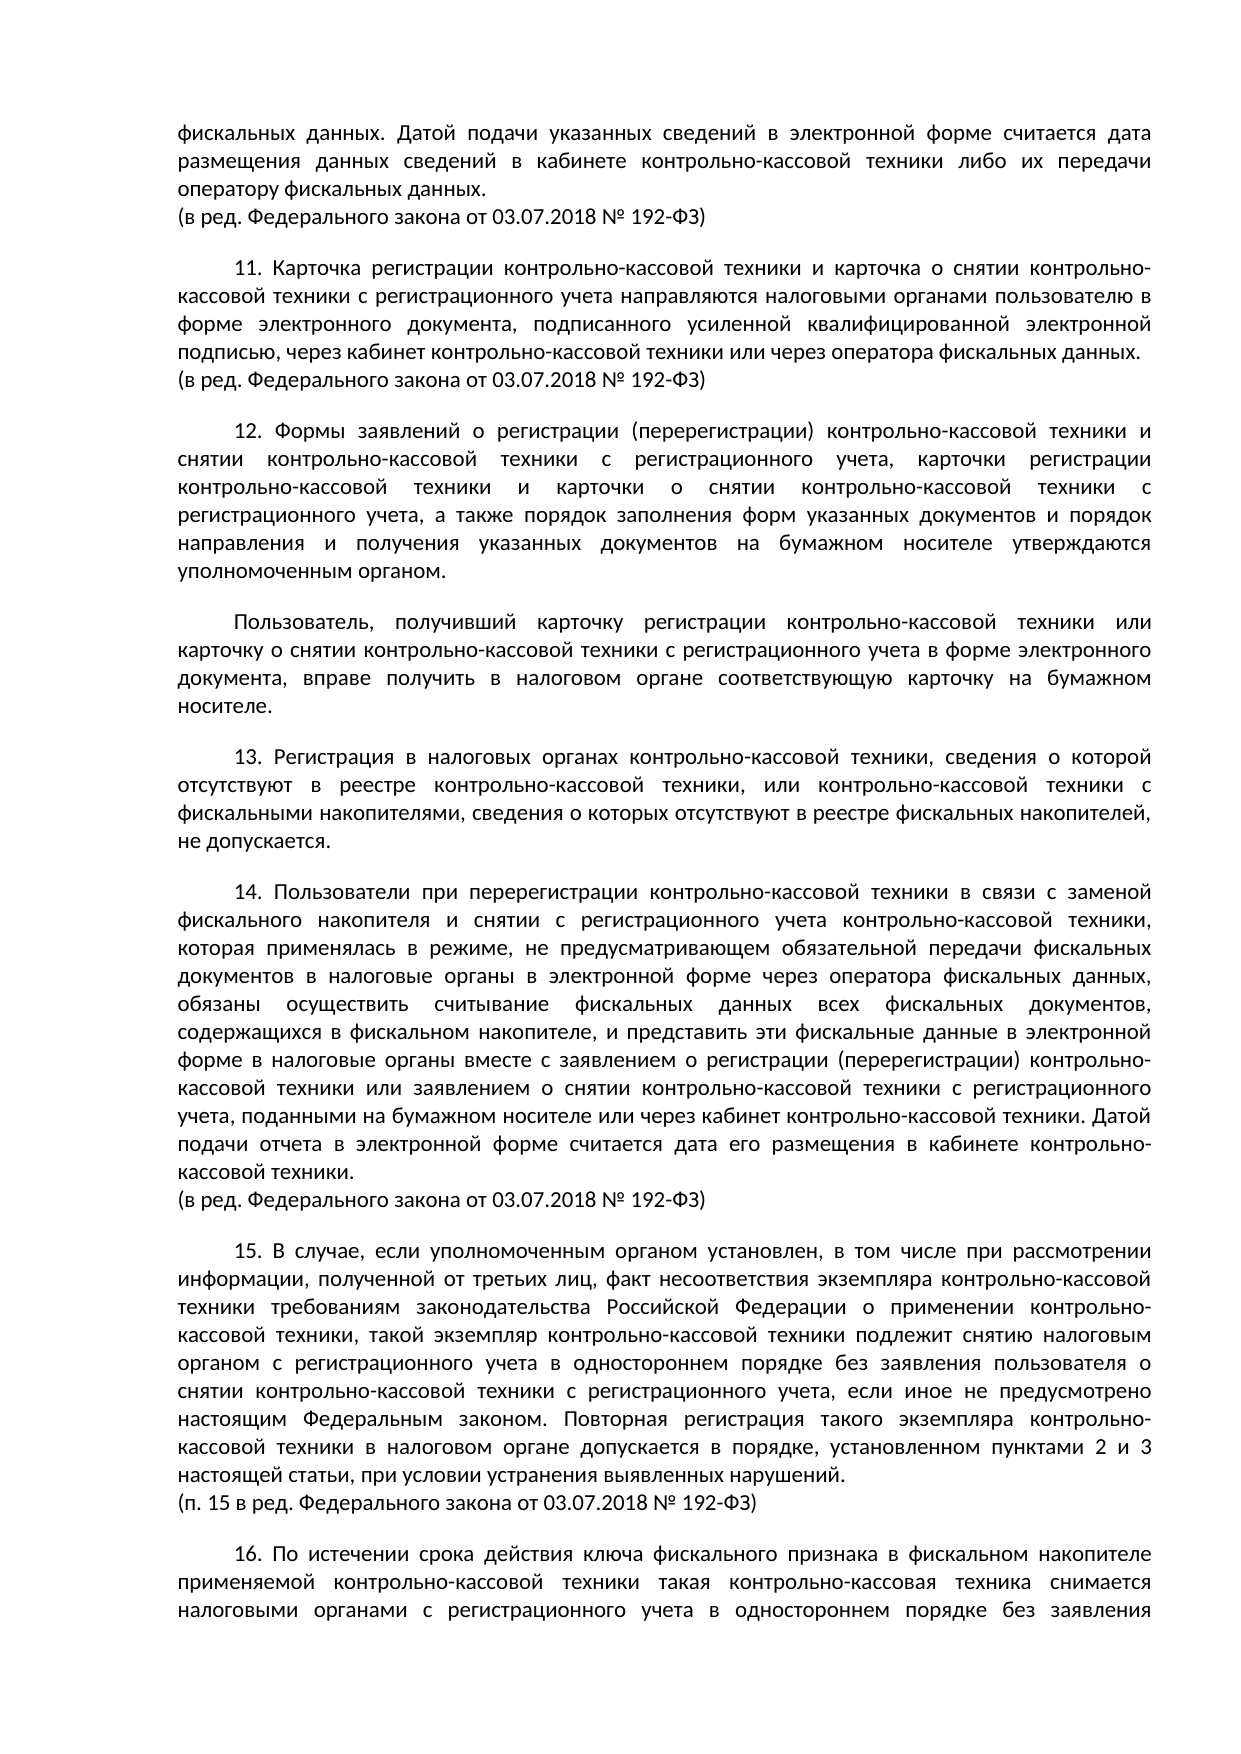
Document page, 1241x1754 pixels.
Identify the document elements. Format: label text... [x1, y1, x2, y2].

text 11. Карточка регистрации контрольно-кассовой техники и карточка о снятии контрольно-кассовой техники с регистрационного учета направляются налоговыми органами пользователю в форме электронного документа, подписанного усиленной квалифицированной электронной подписью, через кабинет контрольно-кассовой техники или через оператора фискальных данных. [177, 253, 1152, 365]
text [177, 118, 1152, 202]
text (в ред. Федерального закона от 03.07.2018 № 192-ФЗ) [177, 1185, 1152, 1213]
text (в ред. Федерального закона от 03.07.2018 № 192-ФЗ) [177, 365, 1152, 393]
text 15. В случае, если уполномоченным органом установлен, в том числе при рассмотрении информации, полученной от третьих лиц, факт несоответствия экземпляра контрольно-кассовой техники требованиям законодательства Российской Федерации о применении контрольно-кассовой техники, такой экземпляр контрольно-кассовой техники подлежит снятию налоговым органом с регистрационного учета в одностороннем порядке без заявления пользователя о снятии контрольно-кассовой техники с регистрационного учета, если иное не предусмотрено настоящим Федеральным законом. Повторная регистрация такого экземпляра контрольно-кассовой техники в налоговом органе допускается в порядке, установленном пунктами 2 и 3 настоящей статьи, при условии устранения выявленных нарушений. [177, 1236, 1152, 1488]
text (в ред. Федерального закона от 03.07.2018 № 192-ФЗ) [177, 202, 1152, 230]
text (п. 15 в ред. Федерального закона от 03.07.2018 № 192-ФЗ) [177, 1488, 1152, 1517]
text 14. Пользователи при перерегистрации контрольно-кассовой техники в связи с заменой фискального накопителя и снятии с регистрационного учета контрольно-кассовой техники, которая применялась в режиме, не предусматривающем обязательной передачи фискальных документов в налоговые органы в электронной форме через оператора фискальных данных, обязаны осуществить считывание фискальных данных всех фискальных документов, содержащихся в фискальном накопителе, и представить эти фискальные данные в электронной форме в налоговые органы вместе с заявлением о регистрации (перерегистрации) контрольно-кассовой техники или заявлением о снятии контрольно-кассовой техники с регистрационного учета, поданными на бумажном носителе или через кабинет контрольно-кассовой техники. Датой подачи отчета в электронной форме считается дата его размещения в кабинете контрольно-кассовой техники. [177, 877, 1152, 1185]
text 13. Регистрация в налоговых органах контрольно-кассовой техники, сведения о которой отсутствуют в реестре контрольно-кассовой техники, или контрольно-кассовой техники с фискальными накопителями, сведения о которых отсутствуют в реестре фискальных накопителей, не допускается. [177, 742, 1152, 854]
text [177, 1539, 1152, 1623]
text Пользователь, получивший карточку регистрации контрольно-кассовой техники или карточку о снятии контрольно-кассовой техники с регистрационного учета в форме электронного документа, вправе получить в налоговом органе соответствующую карточку на бумажном носителе. [177, 607, 1152, 719]
text 12. Формы заявлений о регистрации (перерегистрации) контрольно-кассовой техники и снятии контрольно-кассовой техники с регистрационного учета, карточки регистрации контрольно-кассовой техники и карточки о снятии контрольно-кассовой техники с регистрационного учета, а также порядок заполнения форм указанных документов и порядок направления и получения указанных документов на бумажном носителе утверждаются уполномоченным органом. [177, 416, 1152, 584]
